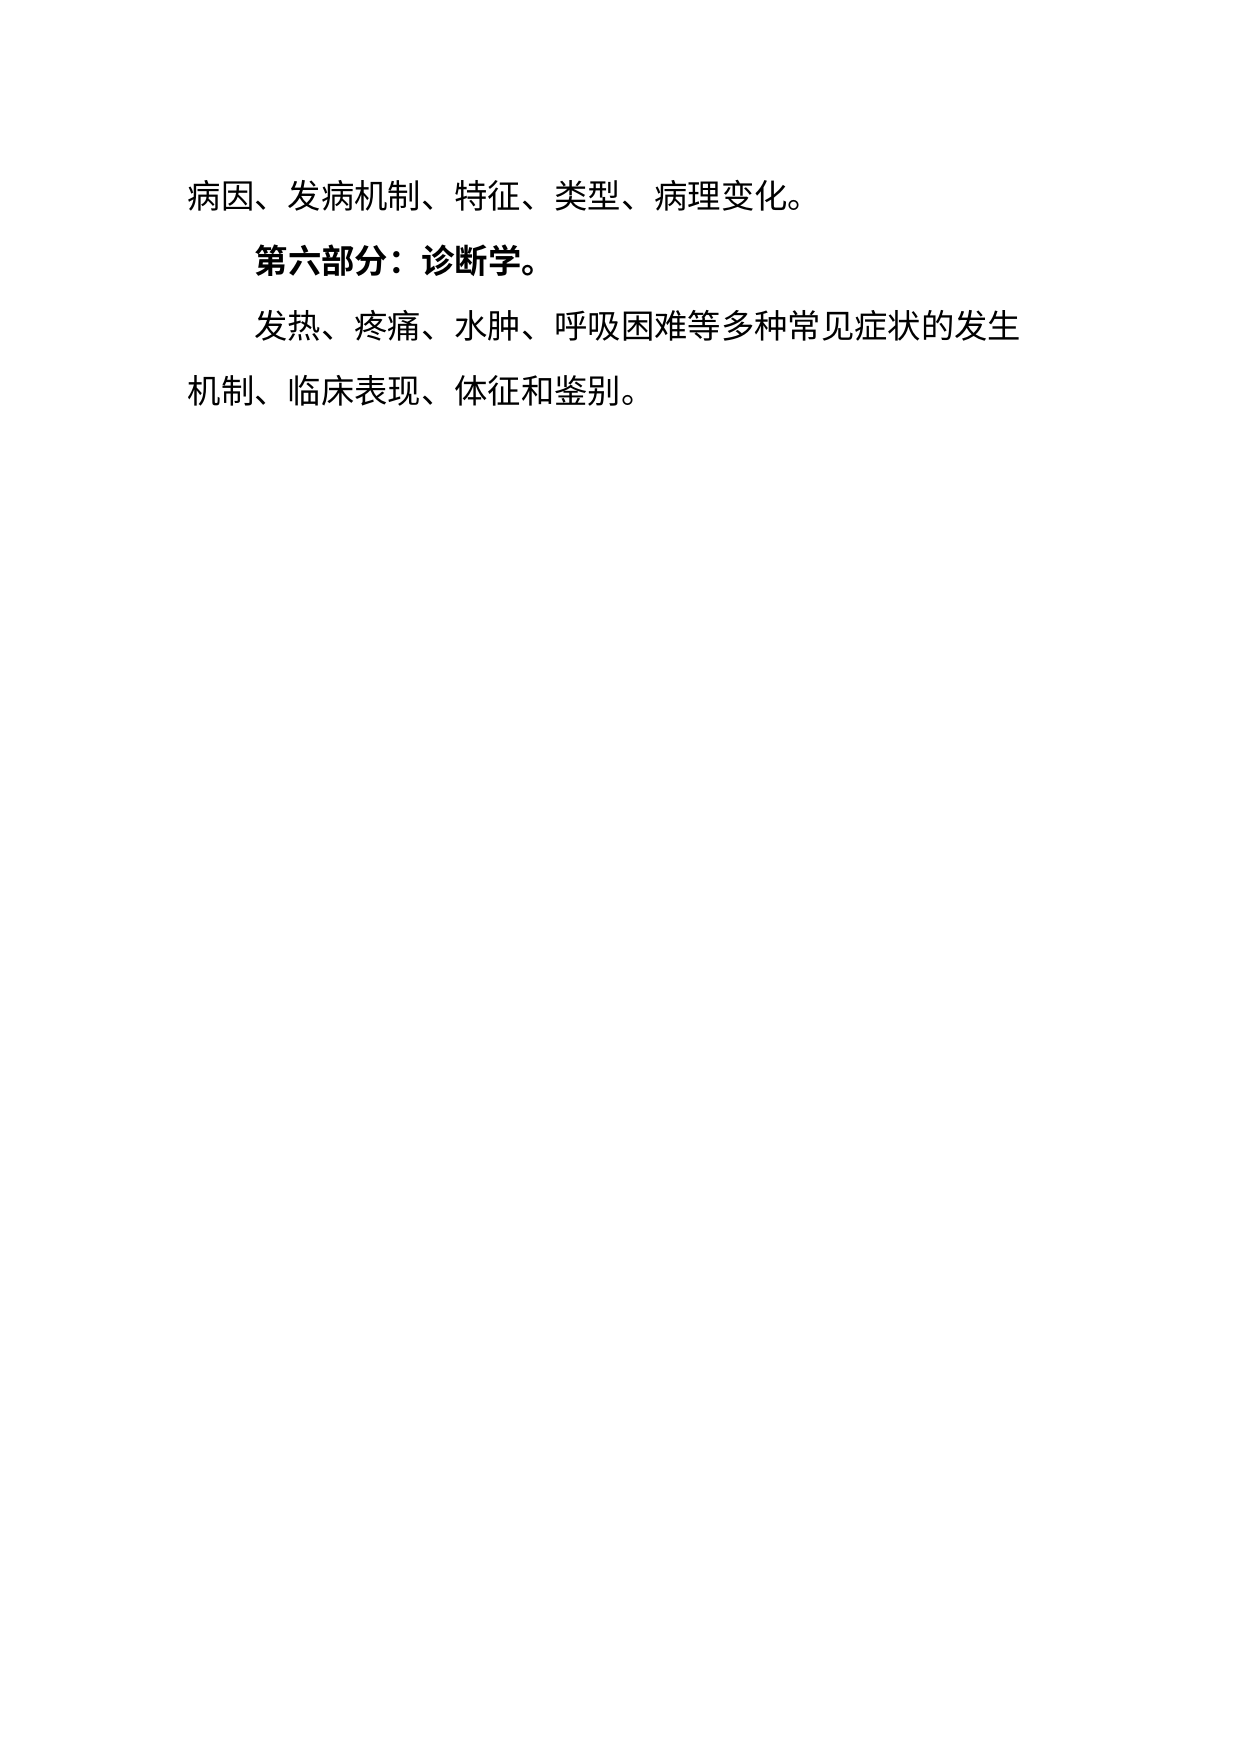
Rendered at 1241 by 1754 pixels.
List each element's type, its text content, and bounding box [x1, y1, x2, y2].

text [187, 162, 1053, 227]
text 第六部分：诊断学。 [187, 227, 1053, 292]
text 发热、疼痛、水肿、呼吸困难等多种常见症状的发生机制、临床表现、体征和鉴别。 [187, 292, 1053, 422]
